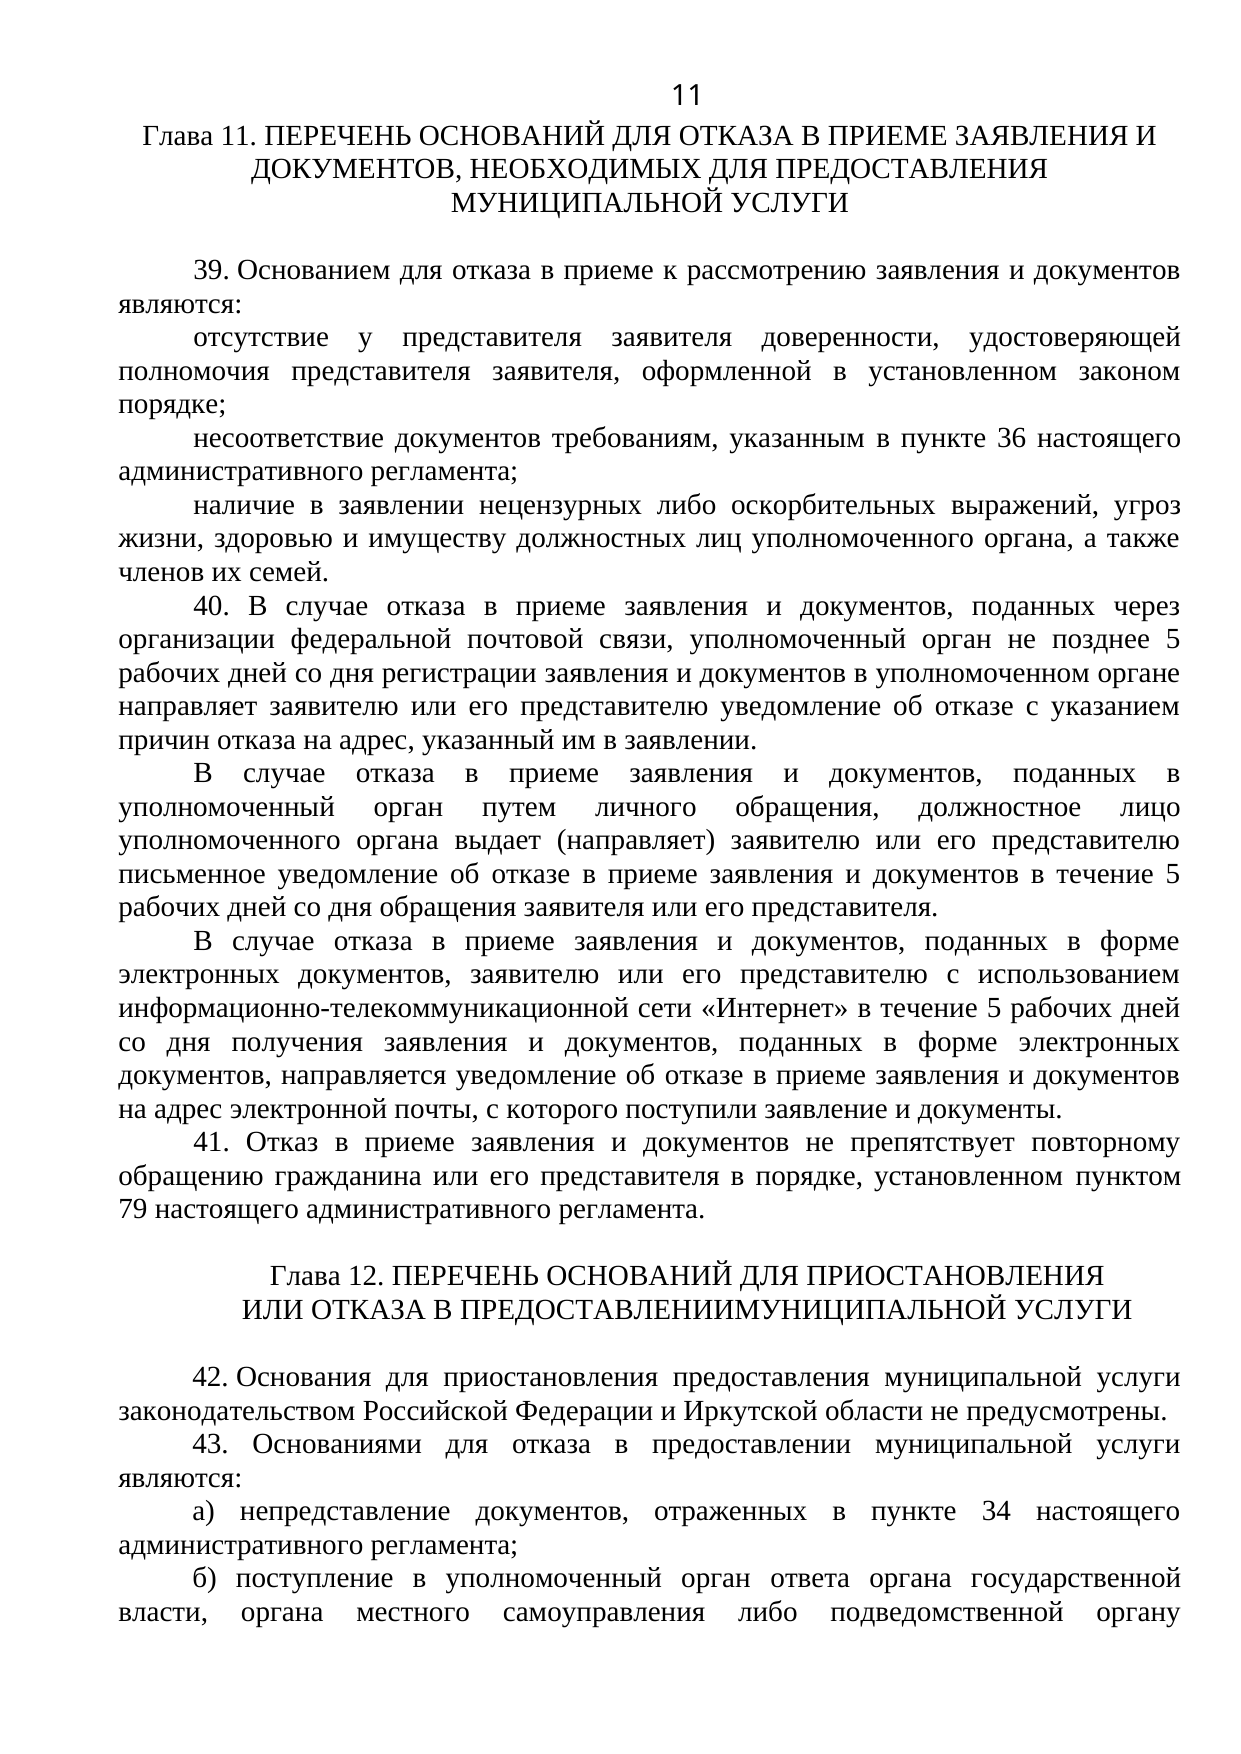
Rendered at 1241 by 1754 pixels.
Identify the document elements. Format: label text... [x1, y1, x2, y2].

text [118, 1560, 1181, 1627]
text а) непредставление документов, отраженных в пункте 34 настоящего административного регламента; [118, 1493, 1181, 1560]
text В случае отказа в приеме заявления и документов, поданных в форме электронных документов, заявителю или его представителю с использованием информационно-телекоммуникационной сети «Интернет» в течение 5 рабочих дней со дня получения заявления и документов, поданных в форме электронных документов, направляется уведомление об отказе в приеме заявления и документов на адрес электронной почты, с которого поступили заявление и документы. [118, 923, 1181, 1124]
text 39. Основанием для отказа в приеме к рассмотрению заявления и документов являются: [118, 252, 1181, 319]
text 42. Основания для приостановления предоставления муниципальной услуги законодательством Российской Федерации и Иркутской области не предусмотрены. [118, 1359, 1181, 1426]
text 41. Отказ в приеме заявления и документов не препятствует повторному обращению гражданина или его представителя в порядке, установленном пунктом 79 настоящего административного регламента. [118, 1124, 1181, 1225]
text 40. В случае отказа в приеме заявления и документов, поданных через организации федеральной почтовой связи, уполномоченный орган не позднее 5 рабочих дней со дня регистрации заявления и документов в уполномоченном органе направляет заявителю или его представителю уведомление об отказе с указанием причин отказа на адрес, указанный им в заявлении. [118, 588, 1181, 755]
text ИЛИ ОТКАЗА В ПРЕДОСТАВЛЕНИИМУНИЦИПАЛЬНОЙ УСЛУГИ [118, 1292, 1181, 1326]
text Глава 12. ПЕРЕЧЕНЬ ОСНОВАНИЙ ДЛЯ ПРИОСТАНОВЛЕНИЯ [118, 1258, 1181, 1292]
text наличие в заявлении нецензурных либо оскорбительных выражений, угроз жизни, здоровью и имуществу должностных лиц уполномоченного органа, а также членов их семей. [118, 487, 1181, 588]
text Глава 11. ПЕРЕЧЕНЬ ОСНОВАНИЙ ДЛЯ ОТКАЗА В ПРИЕМЕ ЗАЯВЛЕНИЯ И ДОКУМЕНТОВ, НЕОБХОДИМЫХ ДЛЯ ПРЕДОСТАВЛЕНИЯ МУНИЦИПАЛЬНОЙ УСЛУГИ [118, 118, 1181, 219]
text 43. Основаниями для отказа в предоставлении муниципальной услуги являются: [118, 1426, 1181, 1493]
text отсутствие у представителя заявителя доверенности, удостоверяющей полномочия представителя заявителя, оформленной в установленном законом порядке; [118, 319, 1181, 420]
text В случае отказа в приеме заявления и документов, поданных в уполномоченный орган путем личного обращения, должностное лицо уполномоченного органа выдает (направляет) заявителю или его представителю письменное уведомление об отказе в приеме заявления и документов в течение 5 рабочих дней со дня обращения заявителя или его представителя. [118, 755, 1181, 923]
text несоответствие документов требованиям, указанным в пункте 36 настоящего административного регламента; [118, 420, 1181, 487]
